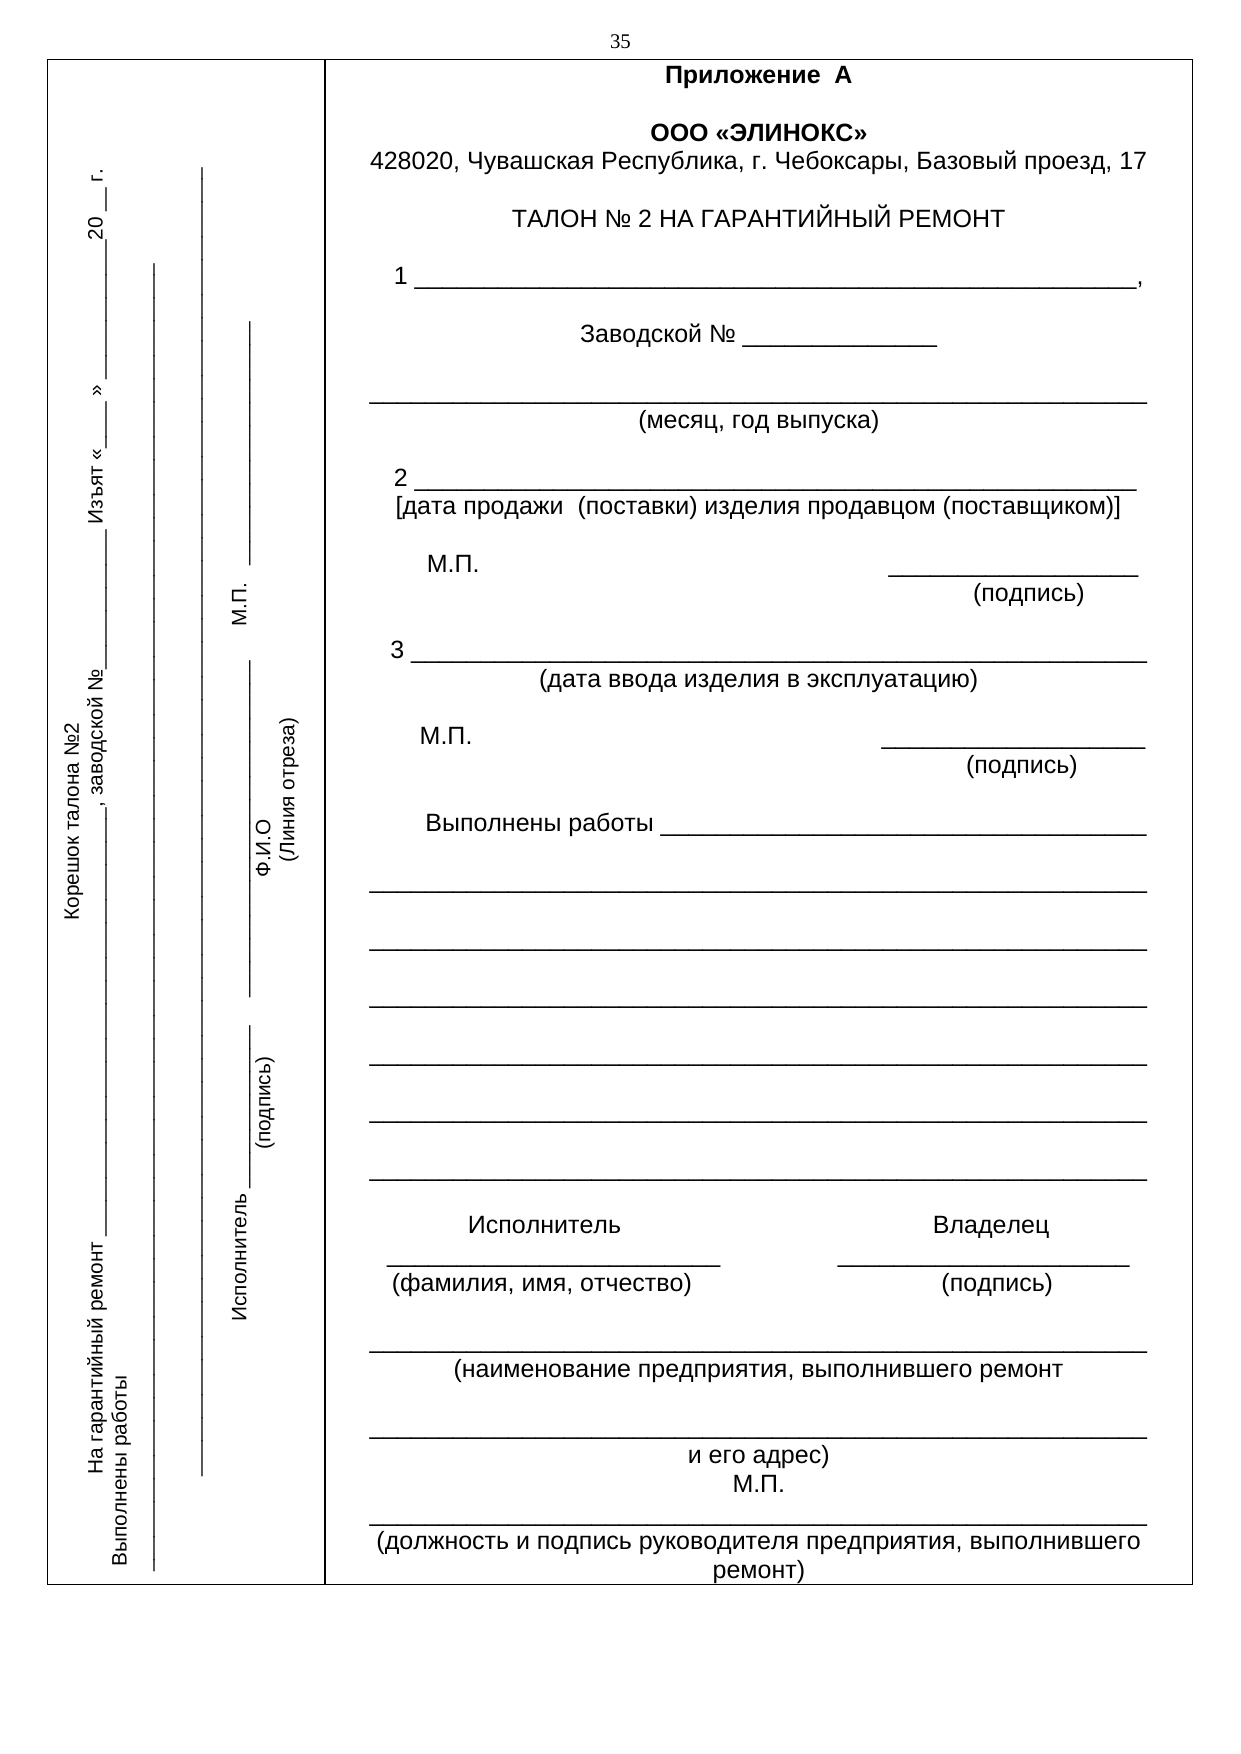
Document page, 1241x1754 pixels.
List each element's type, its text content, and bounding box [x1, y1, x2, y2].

table_header Корешок талона №2 На гарантийный ремонт _____________________________________, заводской №____________ Изъят «____ » ____________20 __ г. Выполнены работы _________________________________________________________________________________________________________________ _________________________________________________________________________________________________________________ Исполнитель ______________ _____________________________ М.П. _____________________ (подпись) Ф.И.О (Линия отреза) [48, 60, 324, 1584]
table_header Приложение А ООО «ЭЛИНОКС» 428020, Чувашская Республика, г. Чебоксары, Базовый проезд, 17 ТАЛОН № 2 НА ГАРАНТИЙНЫЙ РЕМОНТ 1 ____________________________________________________, Заводской № ______________ ________________________________________________________ (месяц, год выпуска) 2 ____________________________________________________ [дата продажи (поставки) изделия продавцом (поставщиком)] М.П. __________________ (подпись) 3 _____________________________________________________ (дата ввода изделия в эксплуатацию) М.П. ___________________ (подпись) Выполнены работы ___________________________________ ________________________________________________________ ________________________________________________________ ________________________________________________________ ________________________________________________________ ________________________________________________________ ________________________________________________________ Исполнитель Владелец ________________________ _____________________ (фамилия, имя, отчество) (подпись) ________________________________________________________ (наименование предприятия, выполнившего ремонт ________________________________________________________ и его адрес) М.П. ________________________________________________________ (должность и подпись руководителя предприятия, выполнившего ремонт) [326, 60, 1192, 1584]
